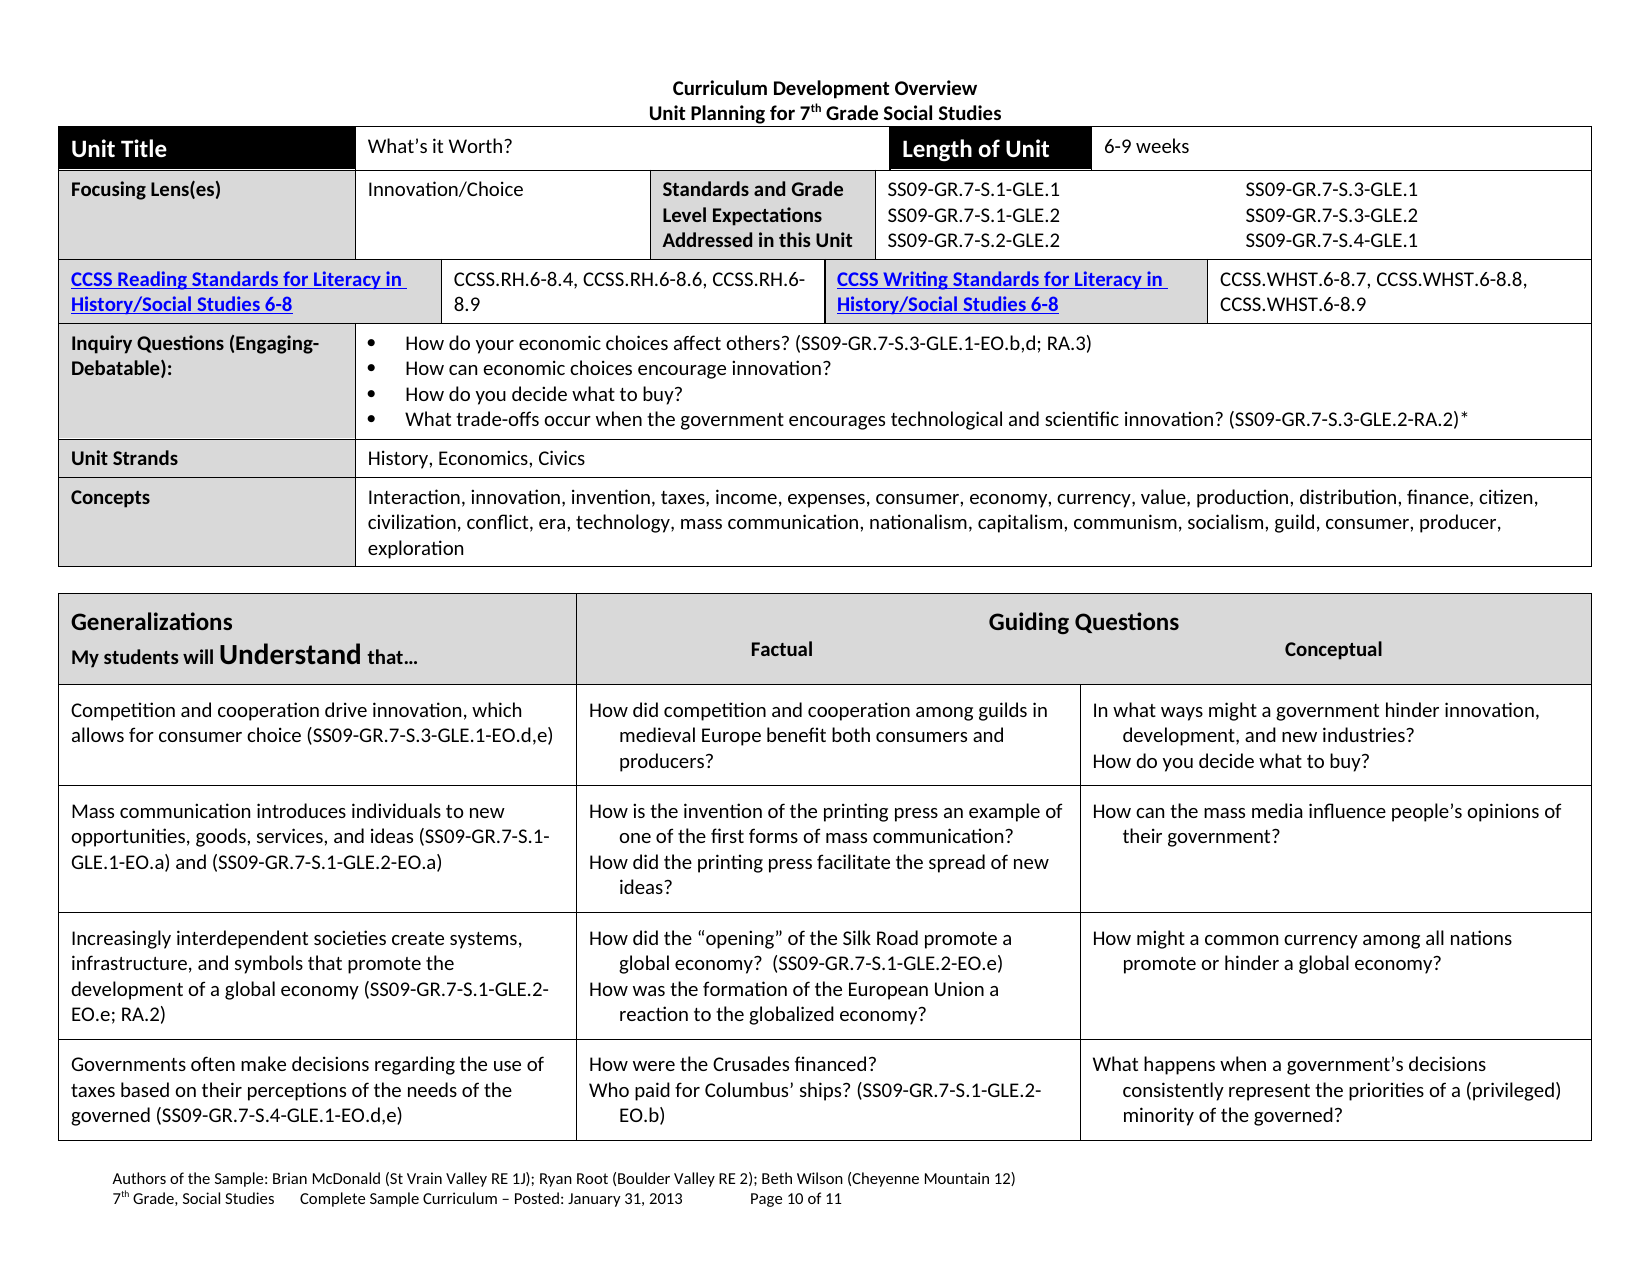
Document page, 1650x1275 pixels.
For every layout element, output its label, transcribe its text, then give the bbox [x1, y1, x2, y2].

table_cell CCSS Reading Standards for Literacy in History/Social Studies 6-8 [59, 260, 441, 323]
table_cell How did competition and cooperation among guilds in medieval Europe benefit both consumers and producers? [577, 685, 1080, 785]
table_cell What happens when a government’s decisions consistently represent the priorities of a (privileged) minority of the governed? [1081, 1040, 1591, 1140]
table_cell Inquiry Questions (Engaging- Debatable): [59, 324, 355, 438]
table_cell Unit Strands [59, 440, 355, 477]
table_cell CCSS.RH.6-8.4, CCSS.RH.6-8.6, CCSS.RH.6-8.9 [442, 260, 824, 323]
table_cell Innovation/Choice [356, 171, 650, 259]
table_cell How did the “opening” of the Silk Road promote a global economy? (SS09-GR.7-S.1-GLE.2-EO.e) How was the formation of the European Union a reaction to the globalized economy? [577, 913, 1080, 1039]
table_cell SS09-GR.7-S.1-GLE.1 SS09-GR.7-S.1-GLE.2 SS09-GR.7-S.2-GLE.2 [876, 171, 1233, 259]
table_cell Governments often make decisions regarding the use of taxes based on their perceptions of the needs of the governed (SS09-GR.7-S.4-GLE.1-EO.d,e) [59, 1040, 576, 1140]
table_cell How do your economic choices affect others? (SS09-GR.7-S.3-GLE.1-EO.b,d; RA.3) How can economic choices encourage innovation? How do you decide what to buy? What trade-offs occur when the government encourages technological and scientific innovation? (SS09-GR.7-S.3-GLE.2-RA.2)* [356, 324, 1591, 438]
table_cell How might a common currency among all nations promote or hinder a global economy? [1081, 913, 1591, 1039]
table_cell Focusing Lens(es) [59, 171, 355, 259]
table_cell CCSS Writing Standards for Literacy in History/Social Studies 6-8 [826, 260, 1207, 323]
table_cell Competition and cooperation drive innovation, which allows for consumer choice (SS09-GR.7-S.3-GLE.1-EO.d,e) [59, 685, 576, 785]
table_cell Mass communication introduces individuals to new opportunities, goods, services, and ideas (SS09-GR.7-S.1-GLE.1-EO.a) and (SS09-GR.7-S.1-GLE.2-EO.a) [59, 786, 576, 912]
table_cell How can the mass media influence people’s opinions of their government? [1081, 786, 1591, 912]
table_header What’s it Worth? [356, 127, 889, 169]
table_header 6-9 weeks [1092, 127, 1591, 169]
table_cell Increasingly interdependent societies create systems, infrastructure, and symbols that promote the development of a global economy (SS09-GR.7-S.1-GLE.2-EO.e; RA.2) [59, 913, 576, 1039]
table_cell How were the Crusades financed? Who paid for Columbus’ ships? (SS09-GR.7-S.1-GLE.2-EO.b) [577, 1040, 1080, 1140]
table_cell History, Economics, Civics [356, 440, 1591, 477]
table_cell How is the invention of the printing press an example of one of the first forms of mass communication? How did the printing press facilitate the spread of new ideas? [577, 786, 1080, 912]
table_cell In what ways might a government hinder innovation, development, and new industries? How do you decide what to buy? [1081, 685, 1591, 785]
table_header Guiding Questions Factual Conceptual [577, 594, 1591, 684]
table_cell SS09-GR.7-S.3-GLE.1 SS09-GR.7-S.3-GLE.2 SS09-GR.7-S.4-GLE.1 [1233, 171, 1591, 259]
table_cell Concepts [59, 478, 355, 566]
table_header Unit Title [59, 127, 355, 169]
table_cell Standards and Grade Level Expectations Addressed in this Unit [651, 171, 875, 259]
table_cell CCSS.WHST.6-8.7, CCSS.WHST.6-8.8, CCSS.WHST.6-8.9 [1208, 260, 1591, 323]
table_header Length of Unit [891, 127, 1091, 169]
table_cell Interaction, innovation, invention, taxes, income, expenses, consumer, economy, currency, value, production, distribution, finance, citizen, civilization, conflict, era, technology, mass communication, nationalism, capitalism, communism, socialism, guild, consumer, producer, exploration [356, 478, 1591, 566]
table_header Generalizations My students will Understand that… [59, 594, 576, 684]
